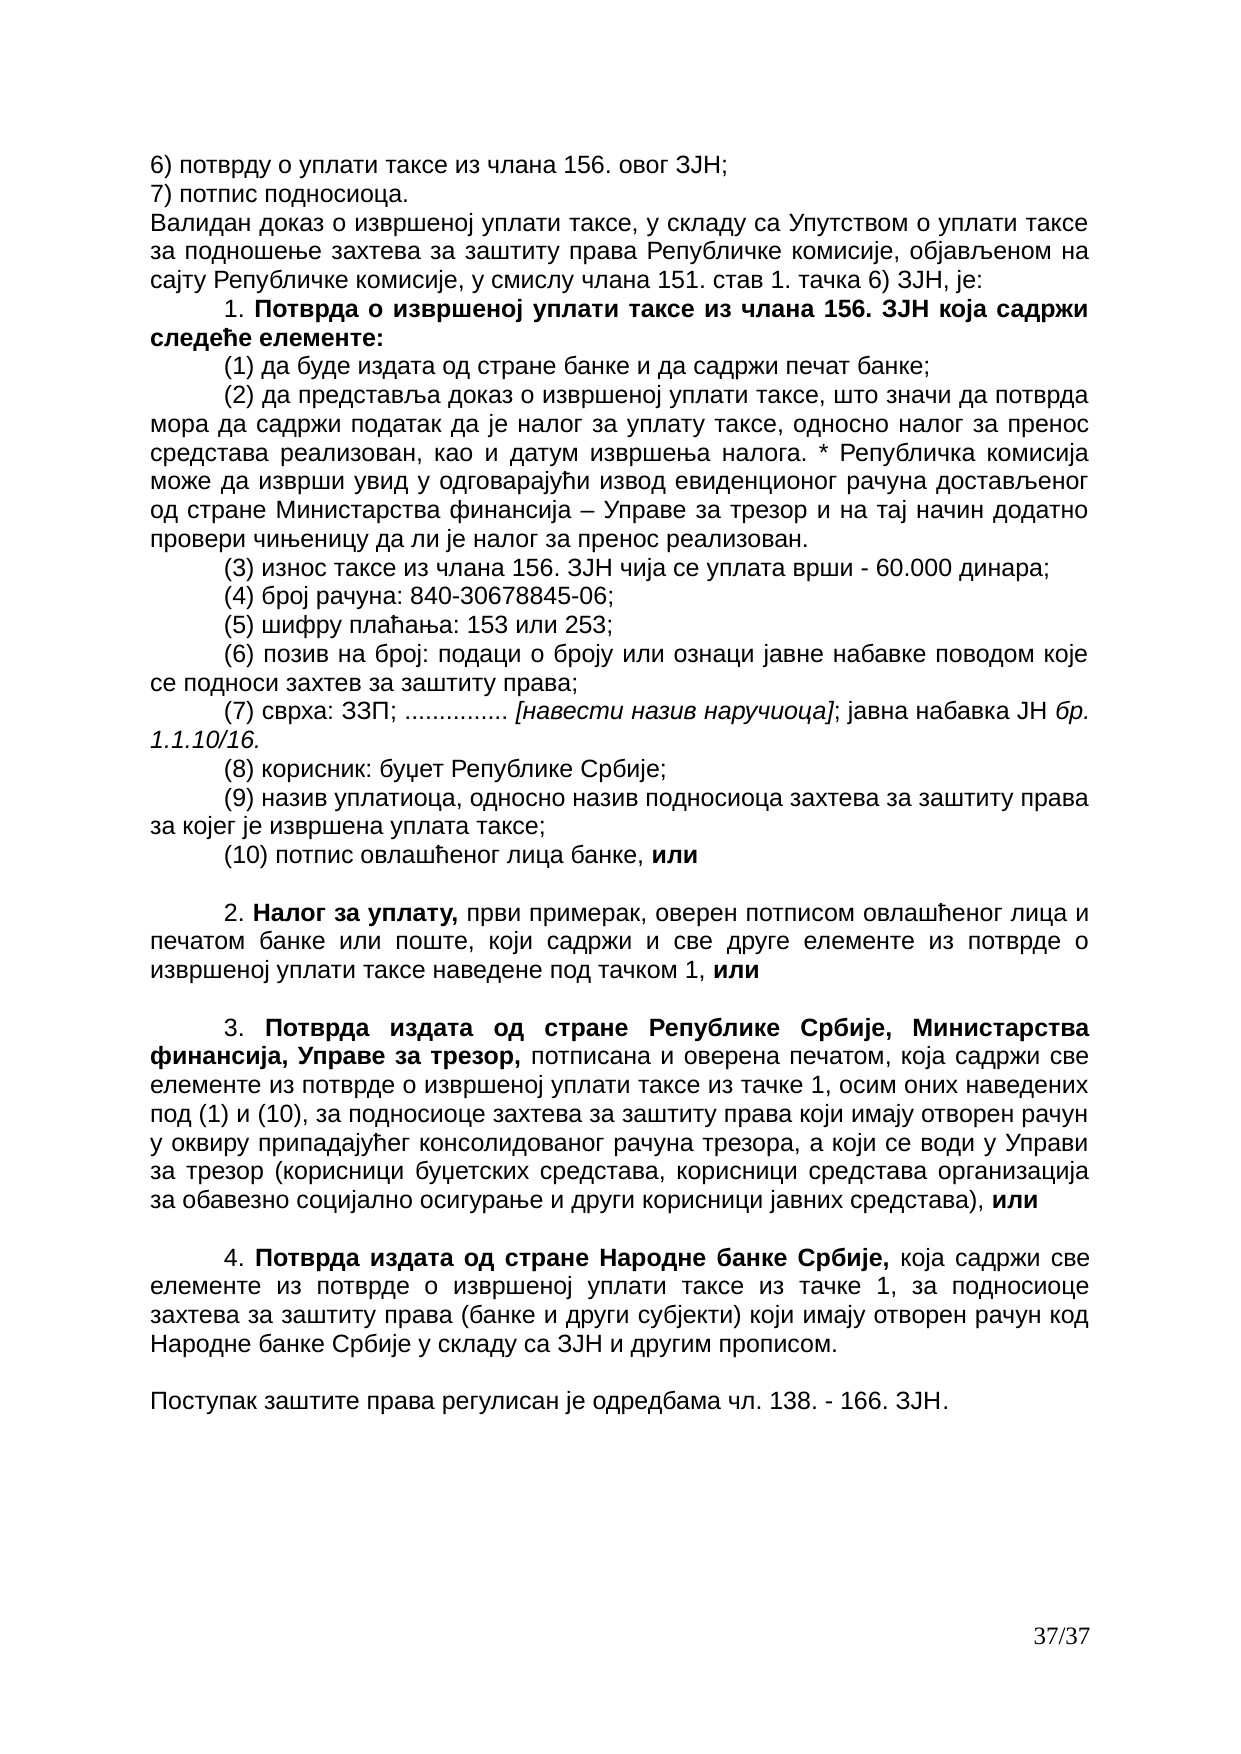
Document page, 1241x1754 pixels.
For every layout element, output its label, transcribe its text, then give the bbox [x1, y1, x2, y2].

text (8) корисник: буџет Републике Србије; [150, 754, 1090, 782]
text (3) износ таксе из члана 156. ЗЈН чија се уплата врши - 60.000 динара; [150, 552, 1090, 581]
text 2. Налог за уплату, први примерак, оверен потписом овлашћеног лица и печатом банке или поште, који садржи и све друге елементе из потврде о извршеној уплати таксе наведене под тачком 1, или [150, 897, 1090, 984]
text (6) позив на број: подаци о броју или ознаци јавне набавке поводом које се подноси захтев за заштиту права; [150, 639, 1090, 696]
text (7) сврха: ЗЗП; ............... [навести назив наручиоца]; јавна набавка ЈН бр. 1.1.10/16. [150, 696, 1090, 754]
text Поступак заштите права регулисан је одредбама чл. 138. - 166. ЗЈН. [150, 1386, 1090, 1415]
text Валидан доказ о извршеној уплати таксе, у складу са Упутством о уплати таксе за подношење захтева за заштиту права Републичке комисије, објављеном на сајту Републичке комисије, у смислу члана 151. став 1. тачка 6) ЗЈН, је: [150, 207, 1090, 294]
text 1. Потврда о извршеној уплати таксе из члана 156. ЗЈН која садржи следеће елементе: [150, 294, 1090, 351]
text 3. Потврда издата од стране Републике Србије, Министарства финансија, Управе за трезор, потписана и оверена печатом, која садржи све елементе из потврде о извршеној уплати таксе из тачке 1, осим оних наведених под (1) и (10), за подносиоце захтева за заштиту права који имају отворен рачун у оквиру припадајућег консолидованог рачуна трезора, а који се води у Управи за трезор (корисници буџетских средстава, корисници средстава организација за обавезно социјално осигурање и други корисници јавних средстава), или [150, 1012, 1090, 1214]
text 6) потврду о уплати таксе из члана 156. овог ЗЈН; [150, 150, 1090, 179]
text 7) потпис подносиоца. [150, 179, 1090, 207]
text (2) да представља доказ о извршеној уплати таксе, што значи да потврда мора да садржи податак да је налог за уплату таксе, односно налог за пренос средстава реализован, као и датум извршења налога. * Републичка комисија може да изврши увид у одговарајући извод евиденционог рачуна достављеног од стране Министарства финансија – Управе за трезор и на тај начин додатно провери чињеницу да ли је налог за пренос реализован. [150, 380, 1090, 552]
text (10) потпис овлашћеног лица банке, или [150, 840, 1090, 869]
text (4) број рачуна: 840-30678845-06; [150, 581, 1090, 610]
text 4. Потврда издата од стране Народне банке Србије, која садржи све елементе из потврде о извршеној уплати таксе из тачке 1, за подносиоце захтева за заштиту права (банке и други субјекти) који имају отворен рачун код Народне банке Србије у складу са ЗЈН и другим прописом. [150, 1242, 1090, 1357]
text (5) шифру плаћања: 153 или 253; [150, 610, 1090, 639]
text (1) да буде издата од стране банке и да садржи печат банке; [150, 351, 1090, 380]
text (9) назив уплатиоца, односно назив подносиоца захтева за заштиту права за којег је извршена уплата таксе; [150, 782, 1090, 840]
